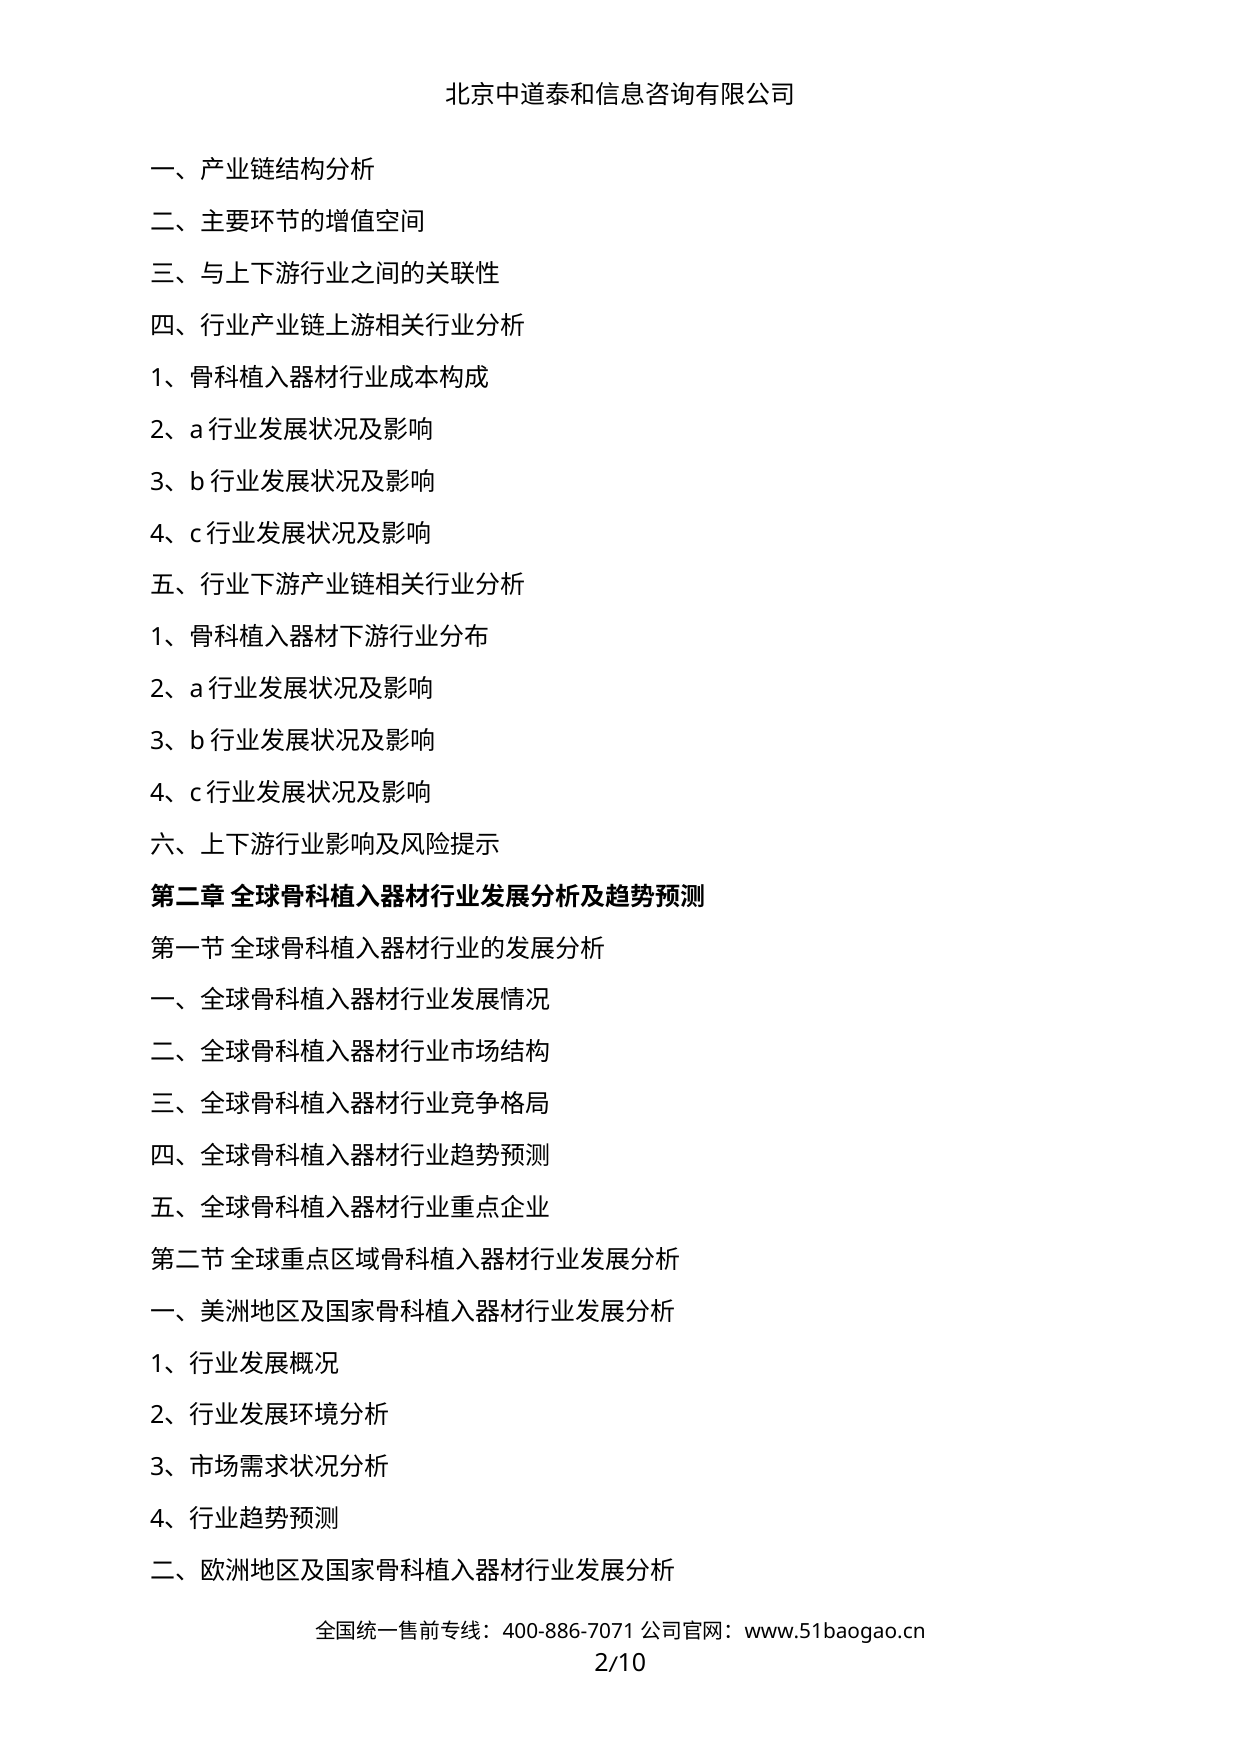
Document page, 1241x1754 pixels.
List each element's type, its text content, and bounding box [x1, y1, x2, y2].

text 五、全球骨科植入器材行业重点企业 [150, 1187, 1090, 1224]
text 四、全球骨科植入器材行业趋势预测 [150, 1136, 1090, 1172]
text 3、b行业发展状况及影响 [150, 461, 1090, 497]
text 4、行业趋势预测 [150, 1499, 1090, 1535]
text 六、上下游行业影响及风险提示 [150, 824, 1090, 861]
text 第一节 全球骨科植入器材行业的发展分析 [150, 928, 1090, 964]
text 1、骨科植入器材下游行业分布 [150, 617, 1090, 653]
text 2、行业发展环境分析 [150, 1395, 1090, 1431]
text 二、欧洲地区及国家骨科植入器材行业发展分析 [150, 1551, 1090, 1587]
text 三、与上下游行业之间的关联性 [150, 254, 1090, 290]
text 3、市场需求状况分析 [150, 1447, 1090, 1483]
text 第二节 全球重点区域骨科植入器材行业发展分析 [150, 1239, 1090, 1276]
text 第二章 全球骨科植入器材行业发展分析及趋势预测 [150, 876, 1090, 912]
text 一、产业链结构分析 [150, 150, 1090, 186]
text 1、骨科植入器材行业成本构成 [150, 357, 1090, 394]
text 五、行业下游产业链相关行业分析 [150, 565, 1090, 601]
text 二、全球骨科植入器材行业市场结构 [150, 1032, 1090, 1068]
text 1、行业发展概况 [150, 1343, 1090, 1379]
text 4、c行业发展状况及影响 [150, 772, 1090, 809]
text 3、b行业发展状况及影响 [150, 721, 1090, 757]
text 2、a行业发展状况及影响 [150, 669, 1090, 705]
text 一、美洲地区及国家骨科植入器材行业发展分析 [150, 1291, 1090, 1327]
text 二、主要环节的增值空间 [150, 202, 1090, 238]
text 四、行业产业链上游相关行业分析 [150, 306, 1090, 342]
text 4、c行业发展状况及影响 [150, 513, 1090, 549]
text 三、全球骨科植入器材行业竞争格局 [150, 1084, 1090, 1120]
text 2、a行业发展状况及影响 [150, 409, 1090, 446]
text 一、全球骨科植入器材行业发展情况 [150, 980, 1090, 1016]
